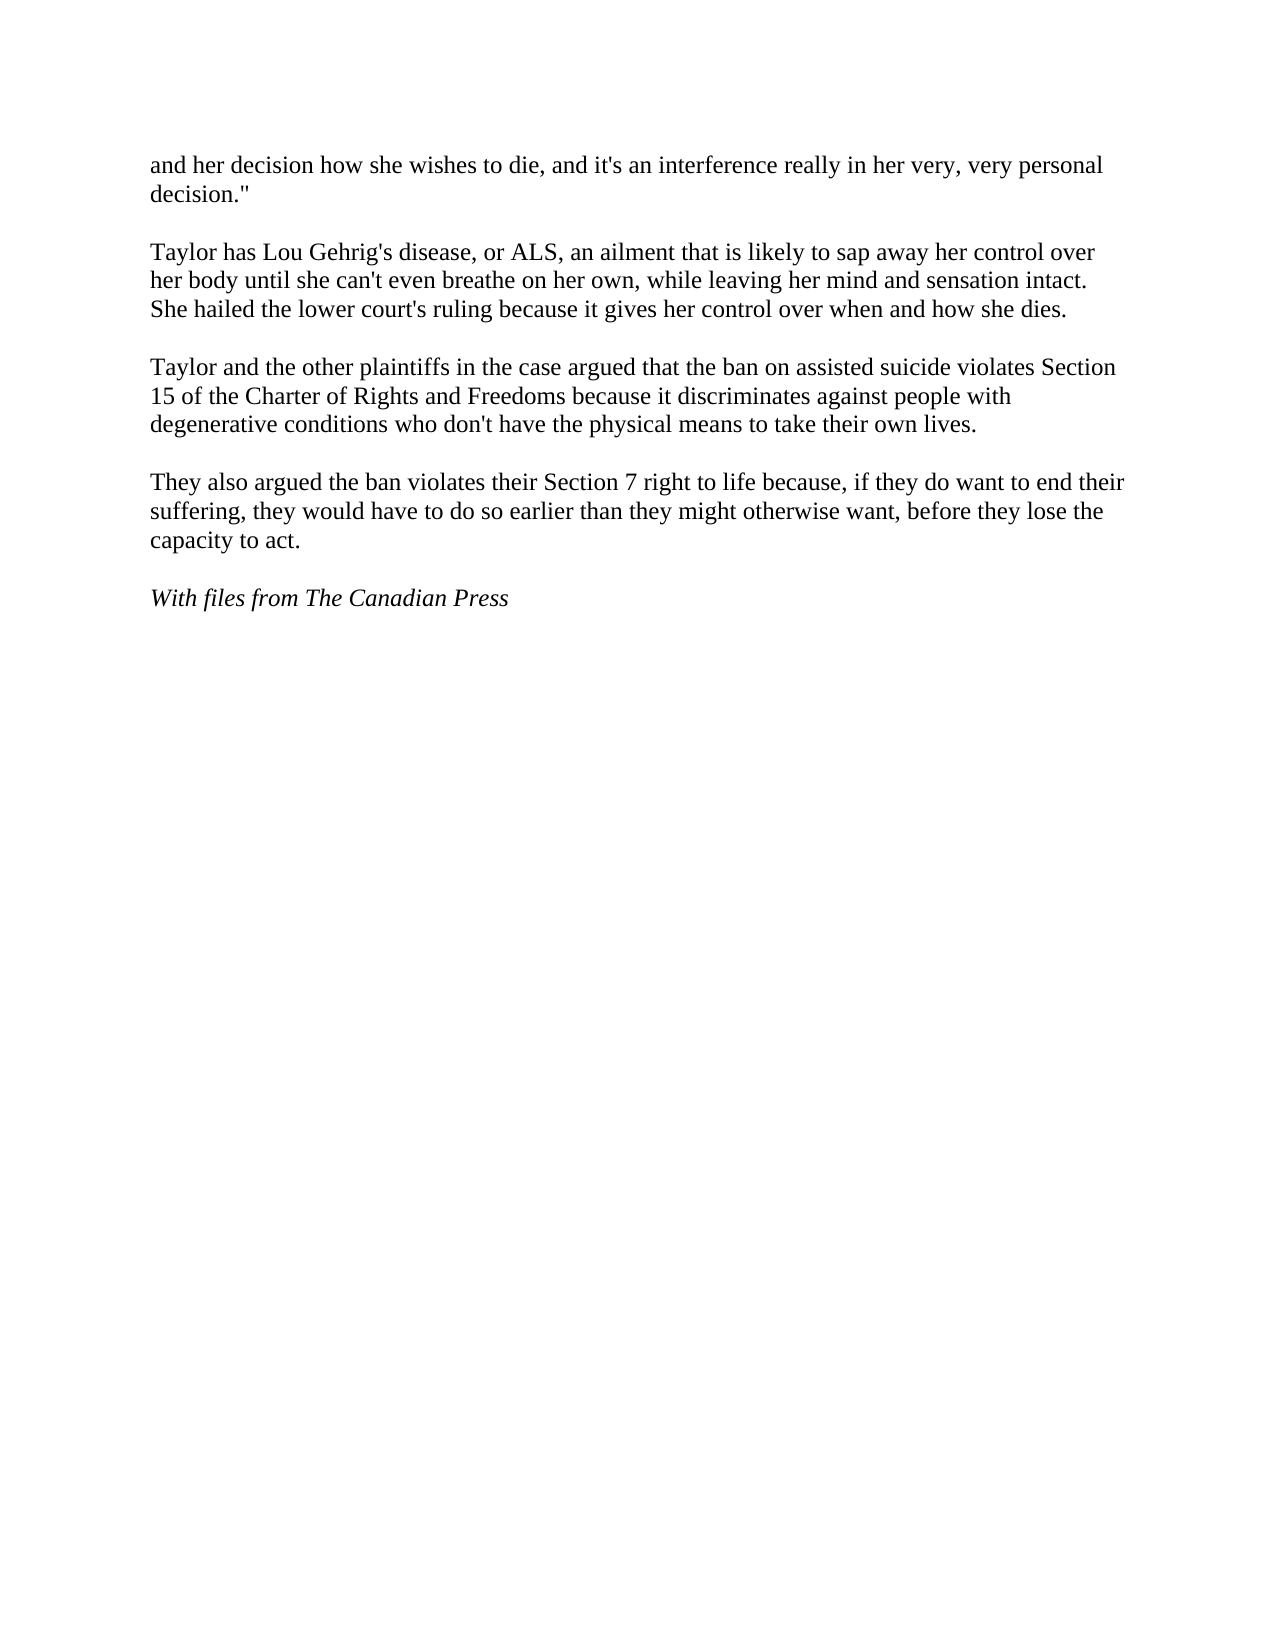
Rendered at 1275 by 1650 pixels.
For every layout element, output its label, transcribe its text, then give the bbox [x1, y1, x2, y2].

text With files from The Canadian Press [150, 583, 1125, 612]
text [150, 150, 1125, 207]
text They also argued the ban violates their Section 7 right to life because, if they do want to end their suffering, they would have to do so earlier than they might otherwise want, before they lose the capacity to act. [150, 467, 1125, 554]
text Taylor and the other plaintiffs in the case argued that the ban on assisted suicide violates Section 15 of the Charter of Rights and Freedoms because it discriminates against people with degenerative conditions who don't have the physical means to take their own lives. [150, 352, 1125, 438]
text Taylor has Lou Gehrig's disease, or ALS, an ailment that is likely to sap away her control over her body until she can't even breathe on her own, while leaving her mind and sensation intact. She hailed the lower court's ruling because it gives her control over when and how she dies. [150, 237, 1125, 323]
